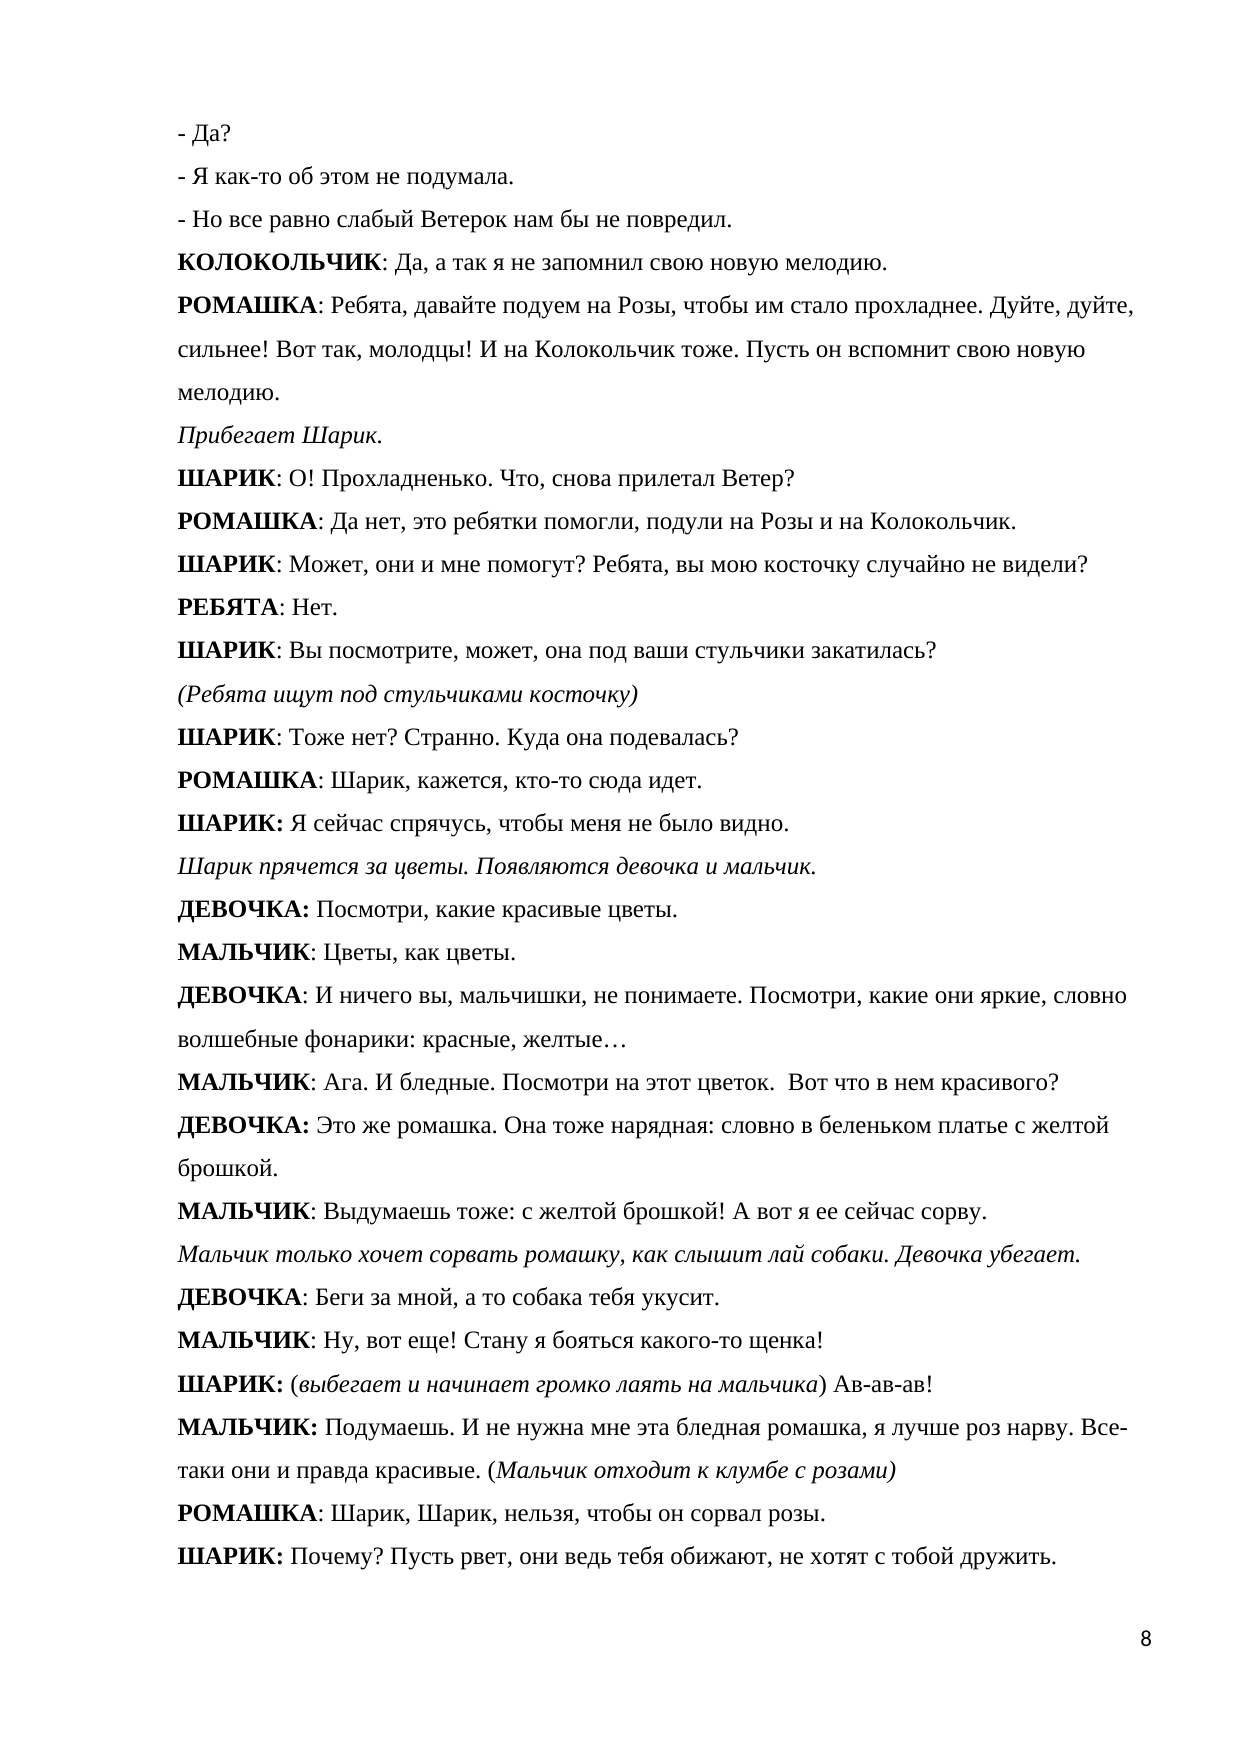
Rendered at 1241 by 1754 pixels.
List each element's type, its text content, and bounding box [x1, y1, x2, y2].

text РОМАШКА: Ребята, давайте подуем на Розы, чтобы им стало прохладнее. Дуйте, дуйте, сильнее! Вот так, молодцы! И на Колокольчик тоже. Пусть он вспомнит свою новую мелодию. [177, 291, 1152, 406]
text ШАРИК: Вы посмотрите, может, она под ваши стульчики закатилась? [177, 636, 1152, 664]
text КОЛОКОЛЬЧИК: Да, а так я не запомнил свою новую мелодию. [177, 247, 1152, 276]
text Мальчик только хочет сорвать ромашку, как слышит лай собаки. Девочка убегает. [177, 1239, 1152, 1268]
text ШАРИК: Почему? Пусть рвет, они ведь тебя обижают, не хотят с тобой дружить. [177, 1541, 1152, 1570]
text Шарик прячется за цветы. Появляются девочка и мальчик. [177, 851, 1152, 880]
text МАЛЬЧИК: Ну, вот еще! Стану я бояться какого-то щенка! [177, 1326, 1152, 1354]
text ДЕВОЧКА: И ничего вы, мальчишки, не понимаете. Посмотри, какие они яркие, словно волшебные фонарики: красные, желтые… [177, 981, 1152, 1052]
text МАЛЬЧИК: Подумаешь. И не нужна мне эта бледная ромашка, я лучше роз нарву. Все-таки они и правда красивые. (Мальчик отходит к клумбе с розами) [177, 1412, 1152, 1484]
text МАЛЬЧИК: Ага. И бледные. Посмотри на этот цветок. Вот что в нем красивого? [177, 1067, 1152, 1096]
text - Но все равно слабый Ветерок нам бы не повредил. [177, 204, 1152, 233]
text МАЛЬЧИК: Выдумаешь тоже: с желтой брошкой! А вот я ее сейчас сорву. [177, 1196, 1152, 1225]
text ШАРИК: О! Прохладненько. Что, снова прилетал Ветер? [177, 463, 1152, 492]
text (Ребята ищут под стульчиками косточку) [177, 679, 1152, 707]
text ШАРИК: Тоже нет? Странно. Куда она подевалась? [177, 722, 1152, 751]
text ДЕВОЧКА: Беги за мной, а то собака тебя укусит. [177, 1282, 1152, 1311]
text РОМАШКА: Шарик, кажется, кто-то сюда идет. [177, 765, 1152, 794]
text - Я как-то об этом не подумала. [177, 161, 1152, 190]
text ШАРИК: Может, они и мне помогут? Ребята, вы мою косточку случайно не видели? [177, 549, 1152, 578]
text ДЕВОЧКА: Посмотри, какие красивые цветы. [177, 894, 1152, 923]
text ШАРИК: Я сейчас спрячусь, чтобы меня не было видно. [177, 808, 1152, 837]
text Прибегает Шарик. [177, 420, 1152, 449]
text МАЛЬЧИК: Цветы, как цветы. [177, 937, 1152, 966]
text ДЕВОЧКА: Это же ромашка. Она тоже нарядная: словно в беленьком платье с желтой брошкой. [177, 1110, 1152, 1182]
text ШАРИК: (выбегает и начинает громко лаять на мальчика) Ав-ав-ав! [177, 1369, 1152, 1397]
text РЕБЯТА: Нет. [177, 592, 1152, 621]
text РОМАШКА: Да нет, это ребятки помогли, подули на Розы и на Колокольчик. [177, 506, 1152, 535]
text РОМАШКА: Шарик, Шарик, нельзя, чтобы он сорвал розы. [177, 1498, 1152, 1527]
text - Да? [177, 118, 1152, 147]
